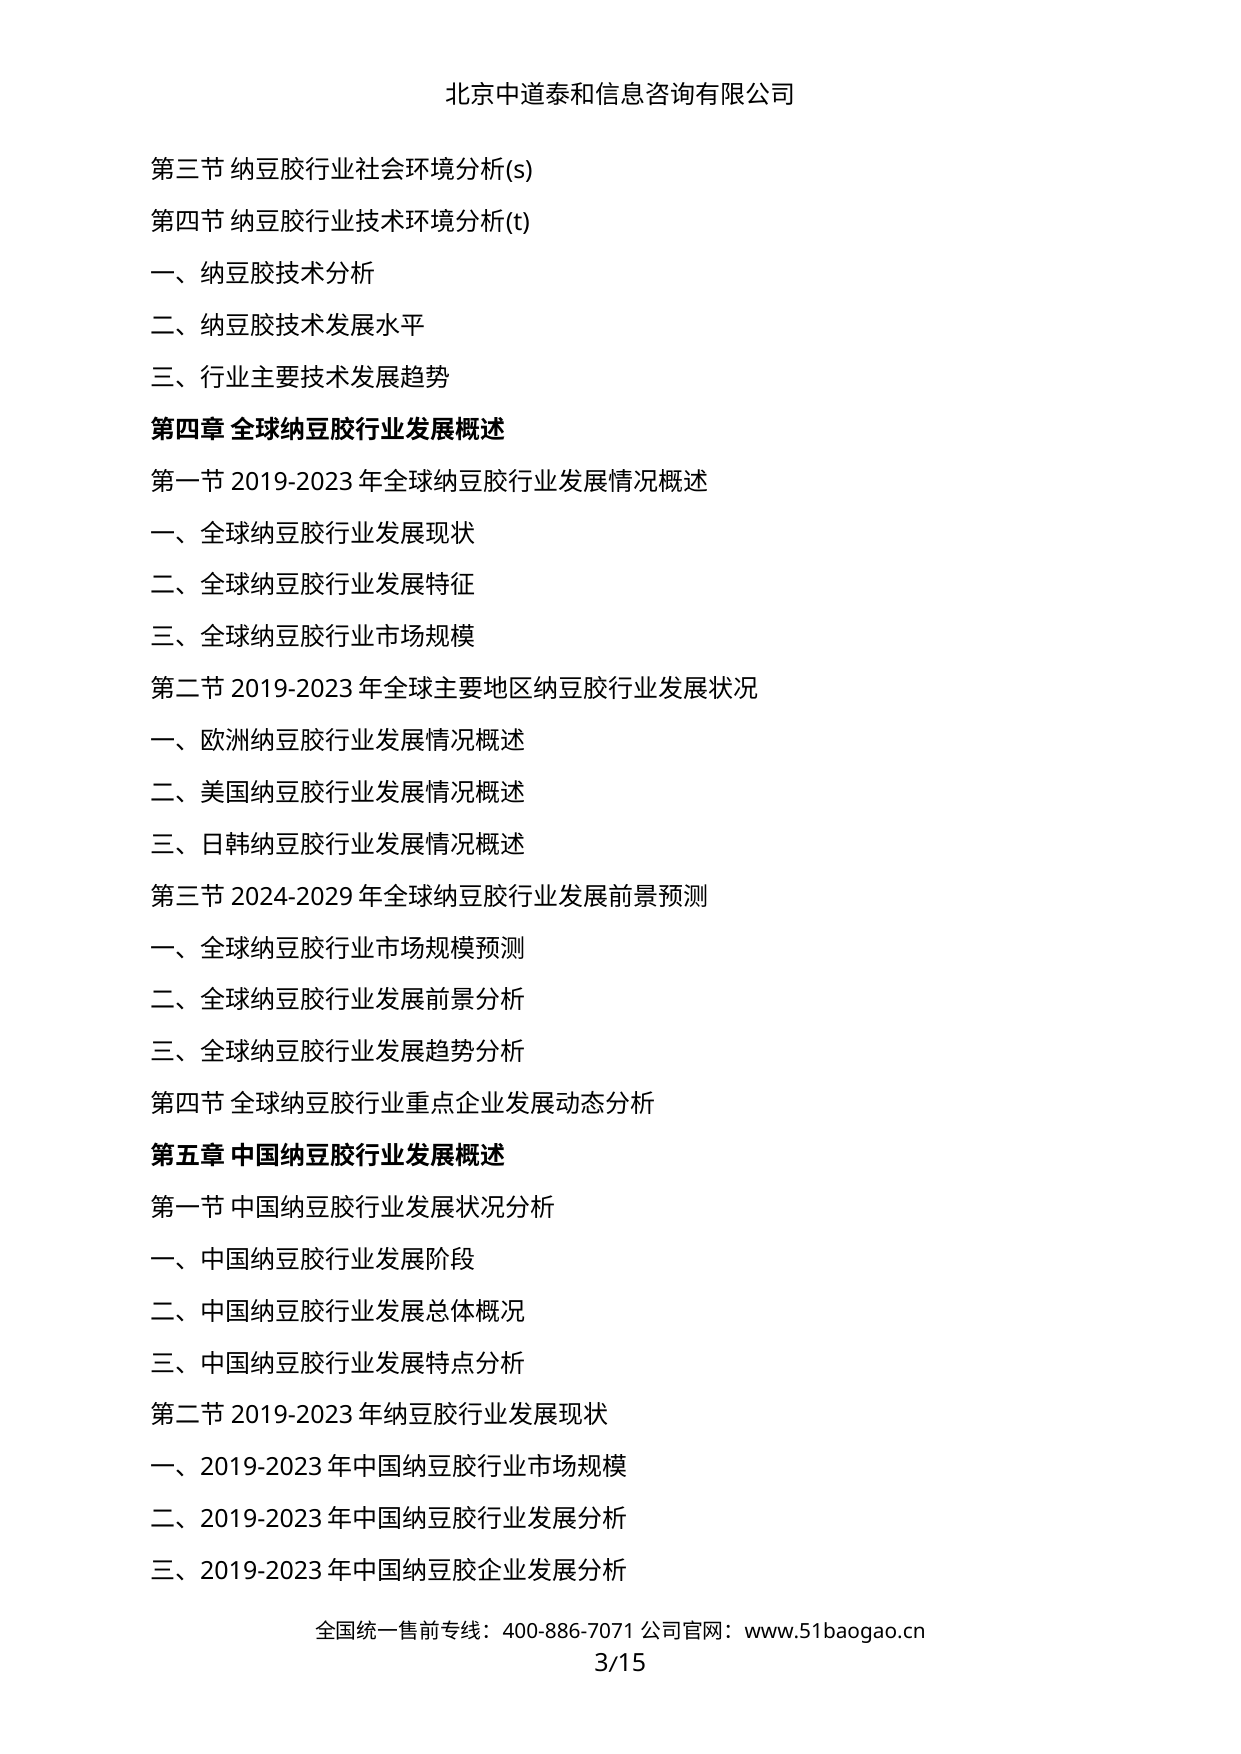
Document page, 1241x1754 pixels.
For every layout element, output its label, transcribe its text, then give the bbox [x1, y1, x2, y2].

text 三、2019-2023年中国纳豆胶企业发展分析 [150, 1551, 1090, 1587]
text 一、全球纳豆胶行业市场规模预测 [150, 928, 1090, 964]
text 三、中国纳豆胶行业发展特点分析 [150, 1343, 1090, 1379]
text 第四节 全球纳豆胶行业重点企业发展动态分析 [150, 1084, 1090, 1120]
text 二、2019-2023年中国纳豆胶行业发展分析 [150, 1499, 1090, 1535]
text 三、日韩纳豆胶行业发展情况概述 [150, 824, 1090, 861]
text 一、纳豆胶技术分析 [150, 254, 1090, 290]
text 三、行业主要技术发展趋势 [150, 357, 1090, 394]
text 第一节 2019-2023年全球纳豆胶行业发展情况概述 [150, 461, 1090, 497]
text 一、全球纳豆胶行业发展现状 [150, 513, 1090, 549]
text 二、中国纳豆胶行业发展总体概况 [150, 1291, 1090, 1327]
text 第二节 2019-2023年纳豆胶行业发展现状 [150, 1395, 1090, 1431]
text 三、全球纳豆胶行业发展趋势分析 [150, 1032, 1090, 1068]
text 二、全球纳豆胶行业发展特征 [150, 565, 1090, 601]
text 一、中国纳豆胶行业发展阶段 [150, 1239, 1090, 1276]
text 第四章 全球纳豆胶行业发展概述 [150, 409, 1090, 446]
text 二、纳豆胶技术发展水平 [150, 306, 1090, 342]
text 三、全球纳豆胶行业市场规模 [150, 617, 1090, 653]
text 第二节 2019-2023年全球主要地区纳豆胶行业发展状况 [150, 669, 1090, 705]
text 一、欧洲纳豆胶行业发展情况概述 [150, 721, 1090, 757]
text 第五章 中国纳豆胶行业发展概述 [150, 1136, 1090, 1172]
text 一、2019-2023年中国纳豆胶行业市场规模 [150, 1447, 1090, 1483]
text 第三节 纳豆胶行业社会环境分析(s) [150, 150, 1090, 186]
text 第一节 中国纳豆胶行业发展状况分析 [150, 1187, 1090, 1224]
text 二、美国纳豆胶行业发展情况概述 [150, 772, 1090, 809]
text 第三节 2024-2029年全球纳豆胶行业发展前景预测 [150, 876, 1090, 912]
text 二、全球纳豆胶行业发展前景分析 [150, 980, 1090, 1016]
text 第四节 纳豆胶行业技术环境分析(t) [150, 202, 1090, 238]
